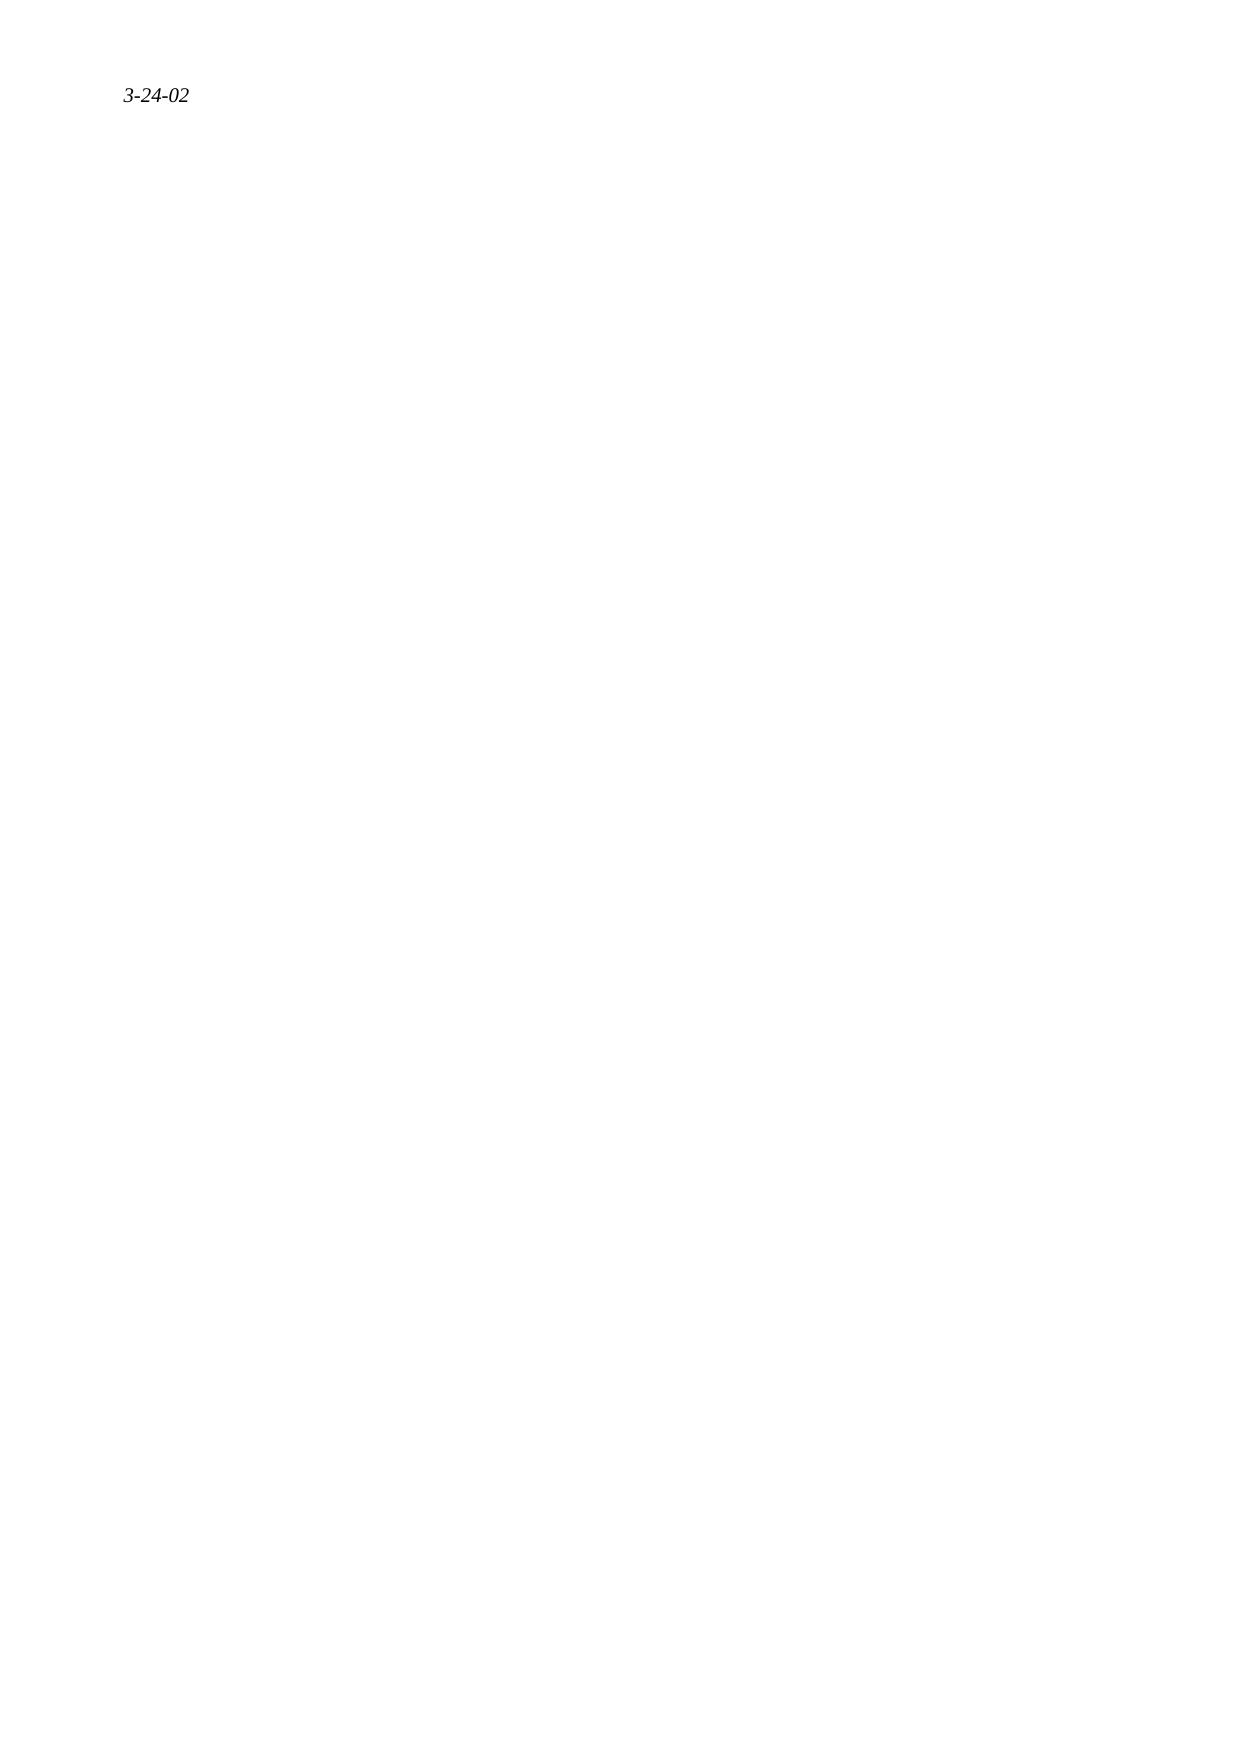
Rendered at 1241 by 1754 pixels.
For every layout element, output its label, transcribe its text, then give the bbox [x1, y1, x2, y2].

text 3-24-02 [118, 83, 1181, 107]
